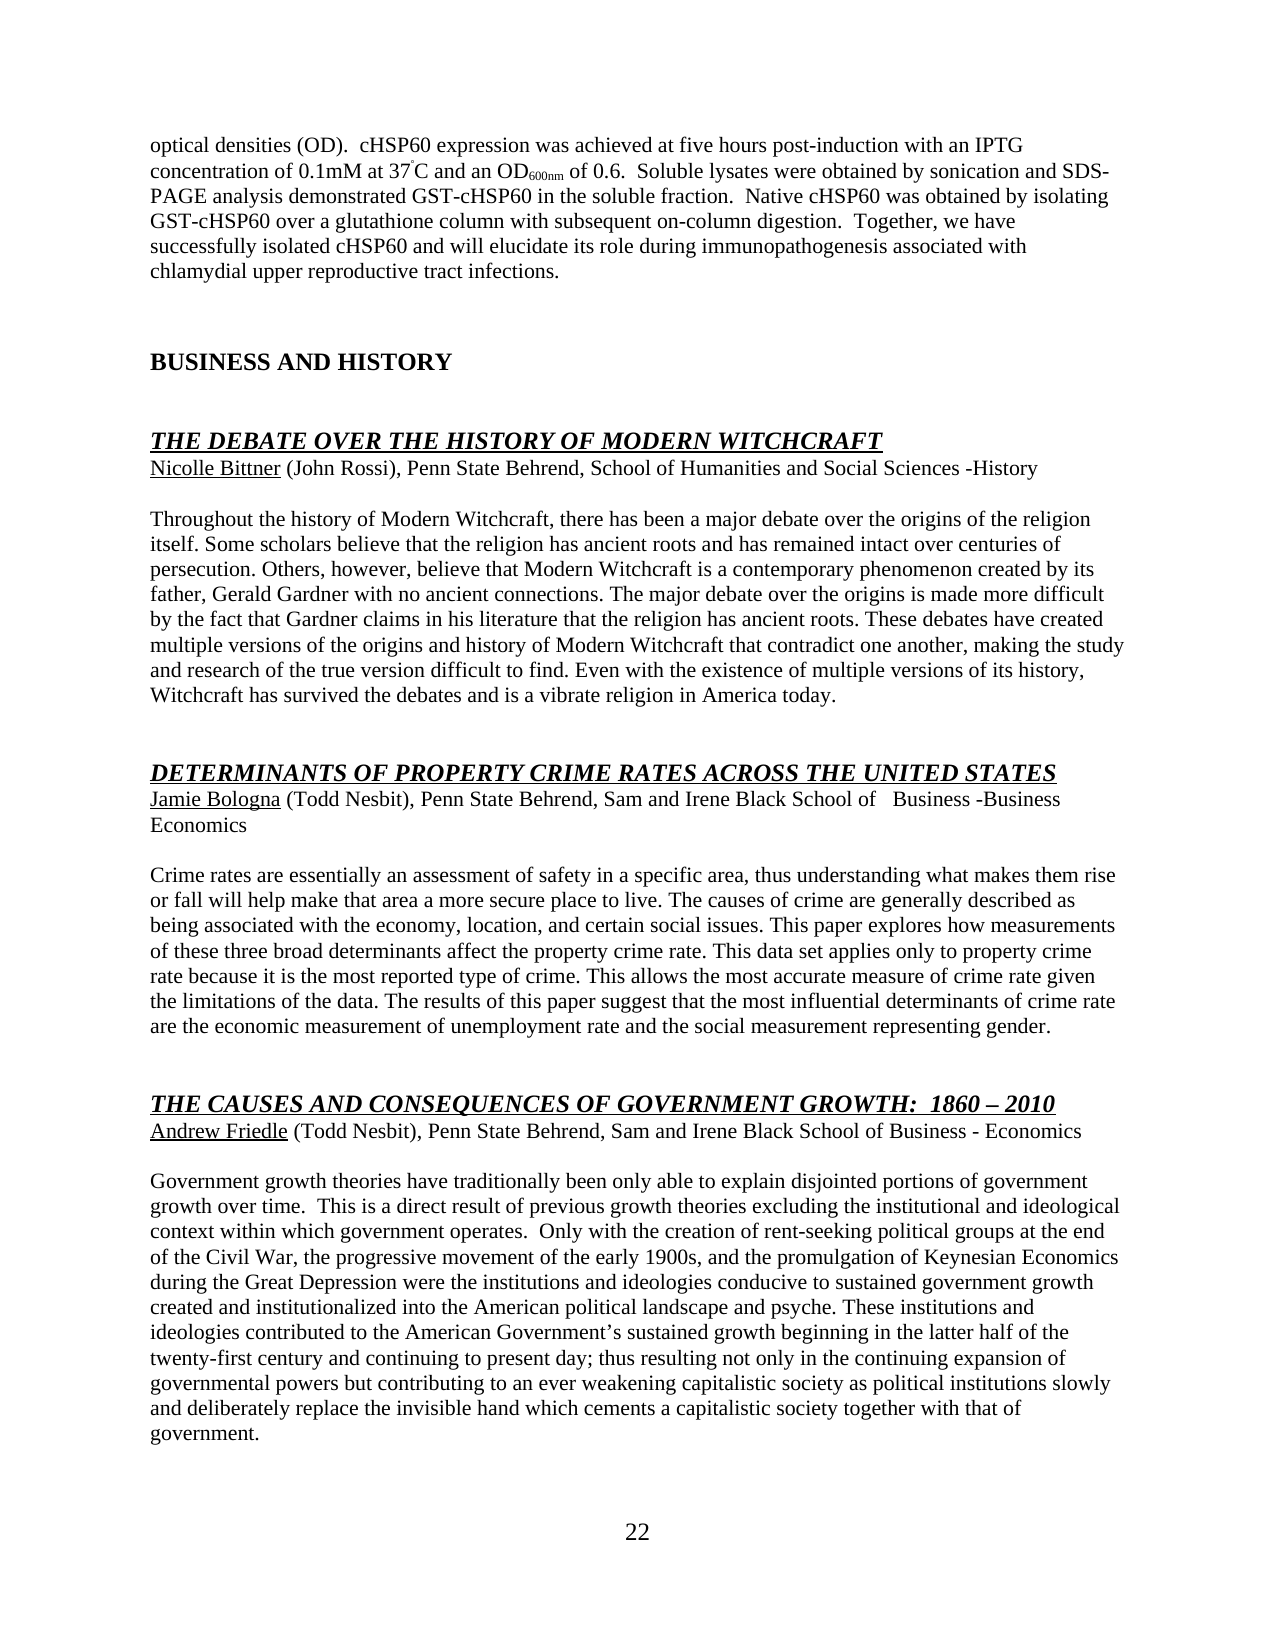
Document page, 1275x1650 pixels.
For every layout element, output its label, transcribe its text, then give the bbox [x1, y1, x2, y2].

text Nicolle Bittner (John Rossi), Penn State Behrend, School of Humanities and Social Sciences -History [150, 455, 1125, 480]
text Government growth theories have traditionally been only able to explain disjointed portions of government growth over time. This is a direct result of previous growth theories excluding the institutional and ideological context within which government operates. Only with the creation of rent-seeking political groups at the end of the Civil War, the progressive movement of the early 1900s, and the promulgation of Keynesian Economics during the Great Depression were the institutions and ideologies conducive to sustained government growth created and institutionalized into the American political landscape and psyche. These institutions and ideologies contributed to the American Government’s sustained growth beginning in the latter half of the twenty-first century and continuing to present day; thus resulting not only in the continuing expansion of governmental powers but contributing to an ever weakening capitalistic society as political institutions slowly and deliberately replace the invisible hand which cements a capitalistic society together with that of government. [150, 1168, 1125, 1445]
text Jamie Bologna (Todd Nesbit), Penn State Behrend, Sam and Irene Black School of Business -Business Economics [150, 786, 1125, 837]
subtitle Determinants of Property Crime Rates Across the United States [150, 758, 1125, 786]
text Throughout the history of Modern Witchcraft, there has been a major debate over the origins of the religion itself. Some scholars believe that the religion has ancient roots and has remained intact over centuries of persecution. Others, however, believe that Modern Witchcraft is a contemporary phenomenon created by its father, Gerald Gardner with no ancient connections. The major debate over the origins is made more difficult by the fact that Gardner claims in his literature that the religion has ancient roots. These debates have created multiple versions of the origins and history of Modern Witchcraft that contradict one another, making the study and research of the true version difficult to find. Even with the existence of multiple versions of its history, Witchcraft has survived the debates and is a vibrate religion in America today. [150, 506, 1125, 707]
subtitle BUSINESS AND HISTORY [150, 347, 1125, 376]
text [150, 132, 1125, 284]
text Crime rates are essentially an assessment of safety in a specific area, thus understanding what makes them rise or fall will help make that area a more secure place to live. The causes of crime are generally described as being associated with the economy, location, and certain social issues. This paper explores how measurements of these three broad determinants affect the property crime rate. This data set applies only to property crime rate because it is the most reported type of crime. This allows the most accurate measure of crime rate given the limitations of the data. The results of this paper suggest that the most influential determinants of crime rate are the economic measurement of unemployment rate and the social measurement representing gender. [150, 862, 1125, 1038]
subtitle The Causes and Consequences of Government Growth: 1860 – 2010 [150, 1089, 1125, 1118]
text Andrew Friedle (Todd Nesbit), Penn State Behrend, Sam and Irene Black School of Business - Economics [150, 1118, 1125, 1143]
subtitle The Debate over the History of Modern Witchcraft [150, 426, 1125, 455]
